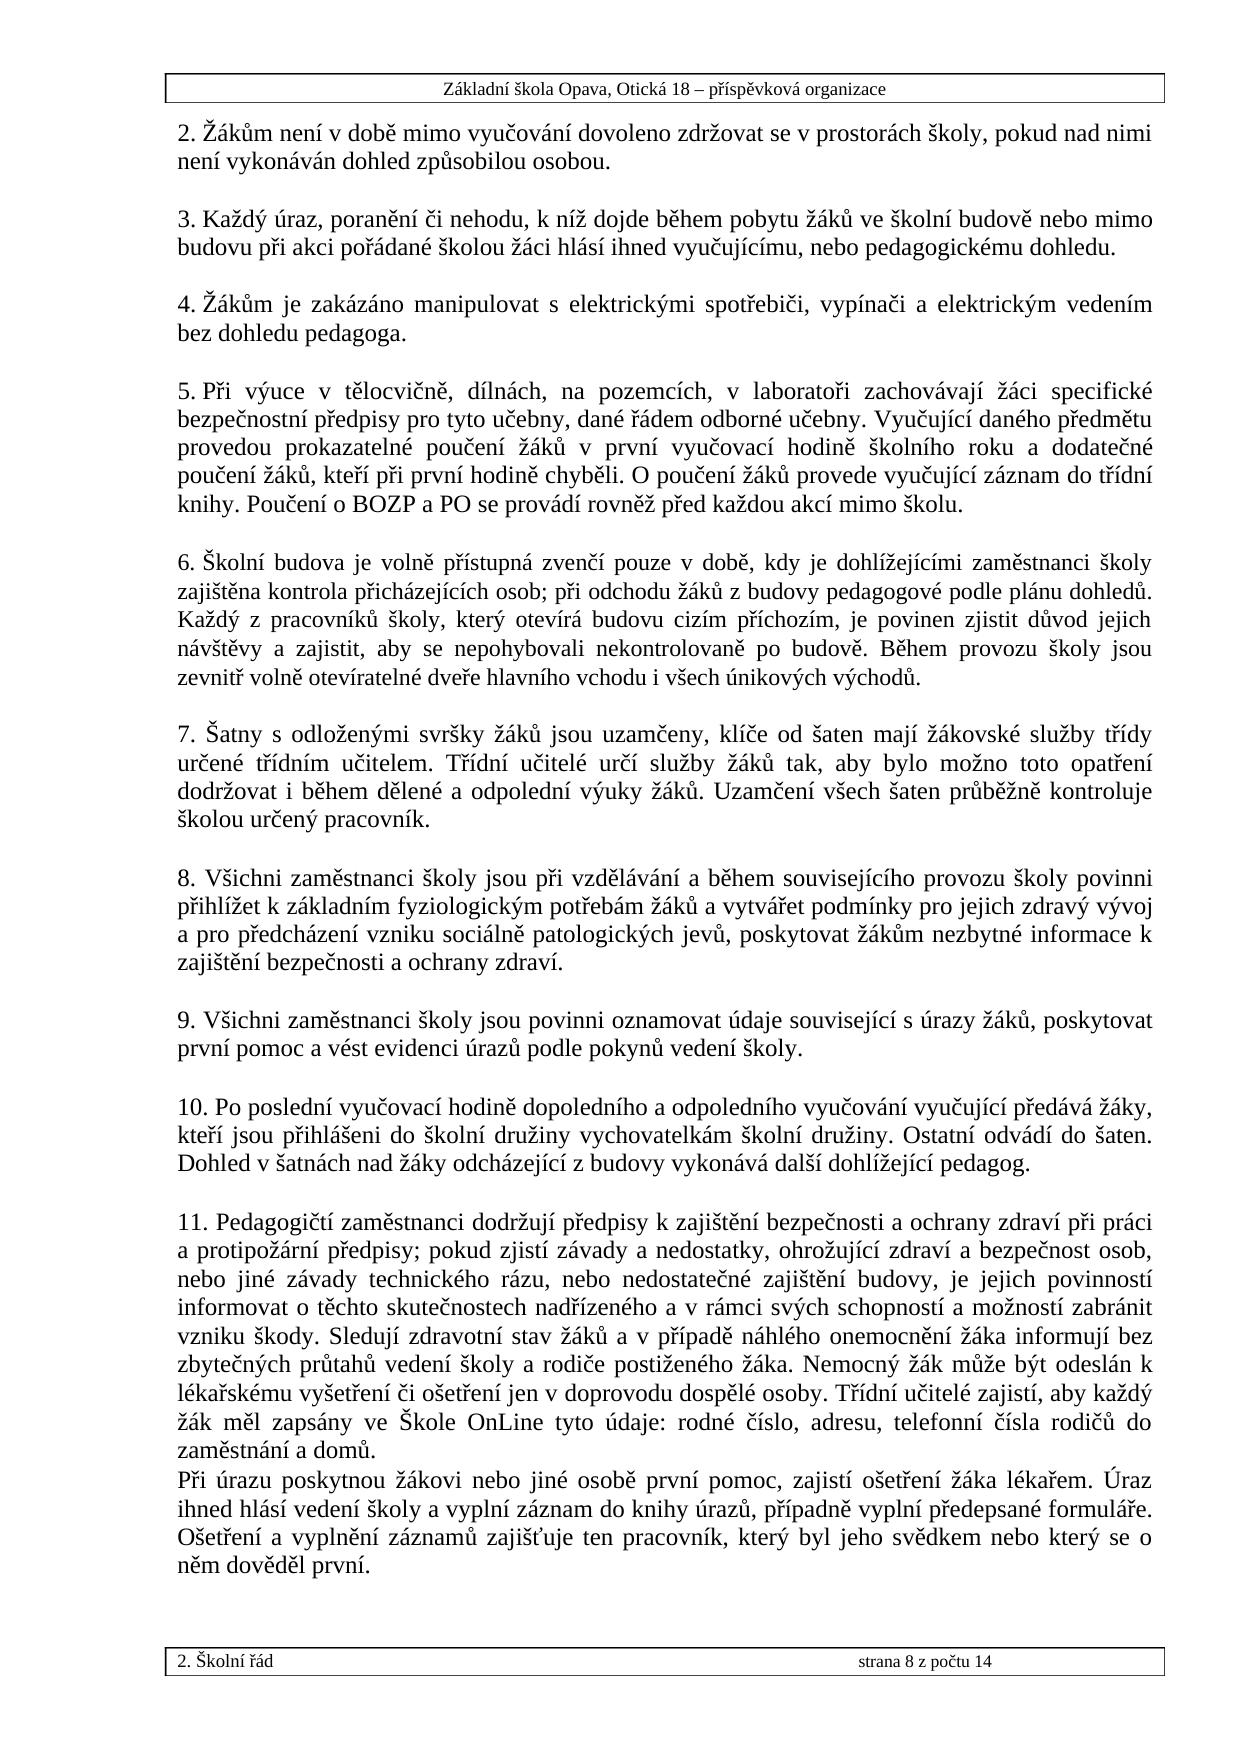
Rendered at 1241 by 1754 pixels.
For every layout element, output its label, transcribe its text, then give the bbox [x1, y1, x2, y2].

text 7. Šatny s odloženými svršky žáků jsou uzamčeny, klíče od šaten mají žákovské služby třídy určené třídním učitelem. Třídní učitelé určí služby žáků tak, aby bylo možno toto opatření dodržovat i během dělené a odpolední výuky žáků. Uzamčení všech šaten průběžně kontroluje školou určený pracovník. [177, 720, 1154, 833]
picture [164, 73, 1165, 77]
picture [164, 99, 1165, 103]
text 10. Po poslední vyučovací hodině dopoledního a odpoledního vyučování vyučující předává žáky, kteří jsou přihlášeni do školní družiny vychovatelkám školní družiny. Ostatní odvádí do šaten. Dohled v šatnách nad žáky odcházející z budovy vykonává další dohlížející pedagog. [177, 1092, 1154, 1177]
text 11. Pedagogičtí zaměstnanci dodržují předpisy k zajištění bezpečnosti a ochrany zdraví při práci a protipožární předpisy; pokud zjistí závady a nedostatky, ohrožující zdraví a bezpečnost osob, nebo jiné závady technického rázu, nebo nedostatečné zajištění budovy, je jejich povinností informovat o těchto skutečnostech nadřízeného a v rámci svých schopností a možností zabránit vzniku škody. Sledují zdravotní stav žáků a v případě náhlého onemocnění žáka informují bez zbytečných průtahů vedení školy a rodiče postiženého žáka. Nemocný žák může být odeslán k lékařskému vyšetření či ošetření jen v doprovodu dospělé osoby. Třídní učitelé zajistí, aby každý žák měl zapsány ve Škole OnLine tyto údaje: rodné číslo, adresu, telefonní čísla rodičů do zaměstnání a domů. [177, 1207, 1154, 1464]
list Žákům není v době mimo vyučování dovoleno zdržovat se v prostorách školy, pokud nad nimi není vykonáván dohled způsobilou osobou. [177, 119, 1154, 175]
picture [164, 1647, 1165, 1676]
text Základní škola Opava, Otická 18 – příspěvková organizace [150, 77, 1179, 99]
text 2. Školní řád strana 8 z počtu 14 [177, 1650, 1152, 1672]
list Školní budova je volně přístupná zvenčí pouze v době, kdy je dohlížejícími zaměstnanci školy zajištěna kontrola přicházejících osob; při odchodu žáků z budovy pedagogové podle plánu dohledů. Každý z pracovníků školy, který otevírá budovu cizím příchozím, je povinen zjistit důvod jejich návštěvy a zajistit, aby se nepohybovali nekontrolovaně po budově. Během provozu školy jsou zevnitř volně otevíratelné dveře hlavního vchodu i všech únikových východů. [177, 548, 1154, 690]
text 9. Všichni zaměstnanci školy jsou povinni oznamovat údaje související s úrazy žáků, poskytovat první pomoc a vést evidenci úrazů podle pokynů vedení školy. [177, 1006, 1154, 1062]
list Každý úraz, poranění či nehodu, k níž dojde během pobytu žáků ve školní budově nebo mimo budovu při akci pořádané školou žáci hlásí ihned vyučujícímu, nebo pedagogickému dohledu. [177, 205, 1154, 261]
text Při úrazu poskytnou žákovi nebo jiné osobě první pomoc, zajistí ošetření žáka lékařem. Úraz ihned hlásí vedení školy a vyplní záznam do knihy úrazů, případně vyplní předepsané formuláře. Ošetření a vyplnění záznamů zajišťuje ten pracovník, který byl jeho svědkem nebo který se o něm dověděl první. [177, 1466, 1154, 1579]
text 8. Všichni zaměstnanci školy jsou při vzdělávání a během souvisejícího provozu školy povinni přihlížet k základním fyziologickým potřebám žáků a vytvářet podmínky pro jejich zdravý vývoj a pro předcházení vzniku sociálně patologických jevů, poskytovat žákům nezbytné informace k zajištění bezpečnosti a ochrany zdraví. [177, 863, 1154, 976]
list Žákům je zakázáno manipulovat s elektrickými spotřebiči, vypínači a elektrickým vedením bez dohledu pedagoga. [177, 291, 1154, 346]
list Při výuce v tělocvičně, dílnách, na pozemcích, v laboratoři zachovávají žáci specifické bezpečnostní předpisy pro tyto učebny, dané řádem odborné učebny. Vyučující daného předmětu provedou prokazatelné poučení žáků v první vyučovací hodině školního roku a dodatečné poučení žáků, kteří při první hodině chyběli. O poučení žáků provede vyučující záznam do třídní knihy. Poučení o BOZP a PO se provádí rovněž před každou akcí mimo školu. [177, 377, 1154, 518]
